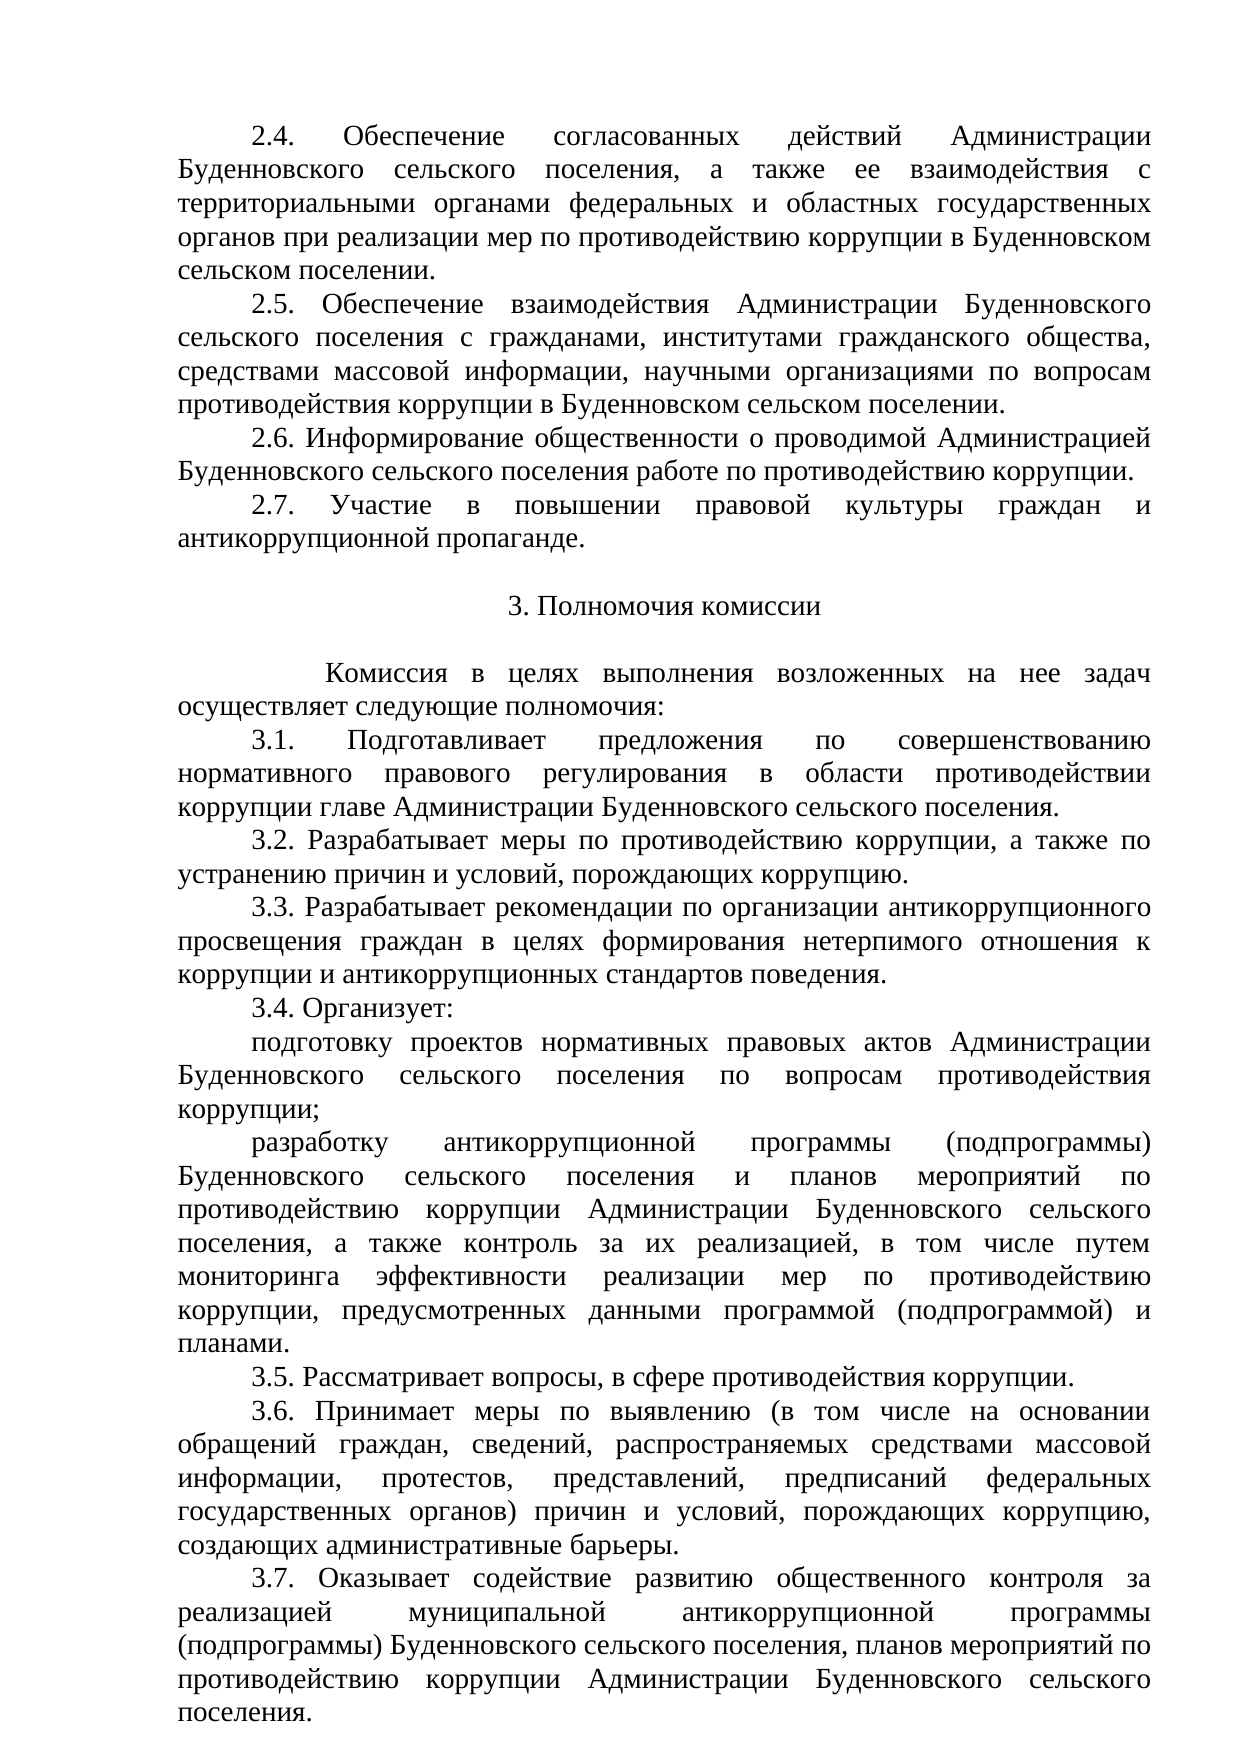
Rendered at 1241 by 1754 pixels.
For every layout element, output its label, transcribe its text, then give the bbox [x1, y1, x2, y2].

text 3.6. Принимает меры по выявлению (в том числе на основании обращений граждан, сведений, распространяемых средствами массовой информации, протестов, представлений, предписаний федеральных государственных органов) причин и условий, порождающих коррупцию, создающих административные барьеры. [177, 1393, 1152, 1560]
text 3. Полномочия комиссии [177, 588, 1152, 621]
text подготовку проектов нормативных правовых актов Администрации Буденновского сельского поселения по вопросам противодействия коррупции; [177, 1024, 1152, 1124]
text 2.5. Обеспечение взаимодействия Администрации Буденновского сельского поселения с гражданами, институтами гражданского общества, средствами массовой информации, научными организациями по вопросам противодействия коррупции в Буденновском сельском поселении. [177, 286, 1152, 420]
text 2.7. Участие в повышении правовой культуры граждан и антикоррупционной пропаганде. [177, 487, 1152, 554]
text 3.2. Разрабатывает меры по противодействию коррупции, а также по устранению причин и условий, порождающих коррупцию. [177, 822, 1152, 889]
text Комиссия в целях выполнения возложенных на нее задач осуществляет следующие полномочия: [177, 655, 1152, 722]
text 2.4. Обеспечение согласованных действий Администрации Буденновского сельского поселения, а также ее взаимодействия с территориальными органами федеральных и областных государственных органов при реализации мер по противодействию коррупции в Буденновском сельском поселении. [177, 118, 1152, 286]
text 3.1. Подготавливает предложения по совершенствованию нормативного правового регулирования в области противодействии коррупции главе Администрации Буденновского сельского поселения. [177, 722, 1152, 822]
text 3.7. Оказывает содействие развитию общественного контроля за реализацией муниципальной антикоррупционной программы (подпрограммы) Буденновского сельского поселения, планов мероприятий по противодействию коррупции Администрации Буденновского сельского поселения. [177, 1560, 1152, 1728]
text 3.3. Разрабатывает рекомендации по организации антикоррупционного просвещения граждан в целях формирования нетерпимого отношения к коррупции и антикоррупционных стандартов поведения. [177, 889, 1152, 990]
text разработку антикоррупционной программы (подпрограммы) Буденновского сельского поселения и планов мероприятий по противодействию коррупции Администрации Буденновского сельского поселения, а также контроль за их реализацией, в том числе путем мониторинга эффективности реализации мер по противодействию коррупции, предусмотренных данными программой (подпрограммой) и планами. [177, 1124, 1152, 1359]
text 3.5. Рассматривает вопросы, в сфере противодействия коррупции. [177, 1359, 1152, 1393]
text 3.4. Организует: [177, 990, 1152, 1024]
text 2.6. Информирование общественности о проводимой Администрацией Буденновского сельского поселения работе по противодействию коррупции. [177, 420, 1152, 487]
